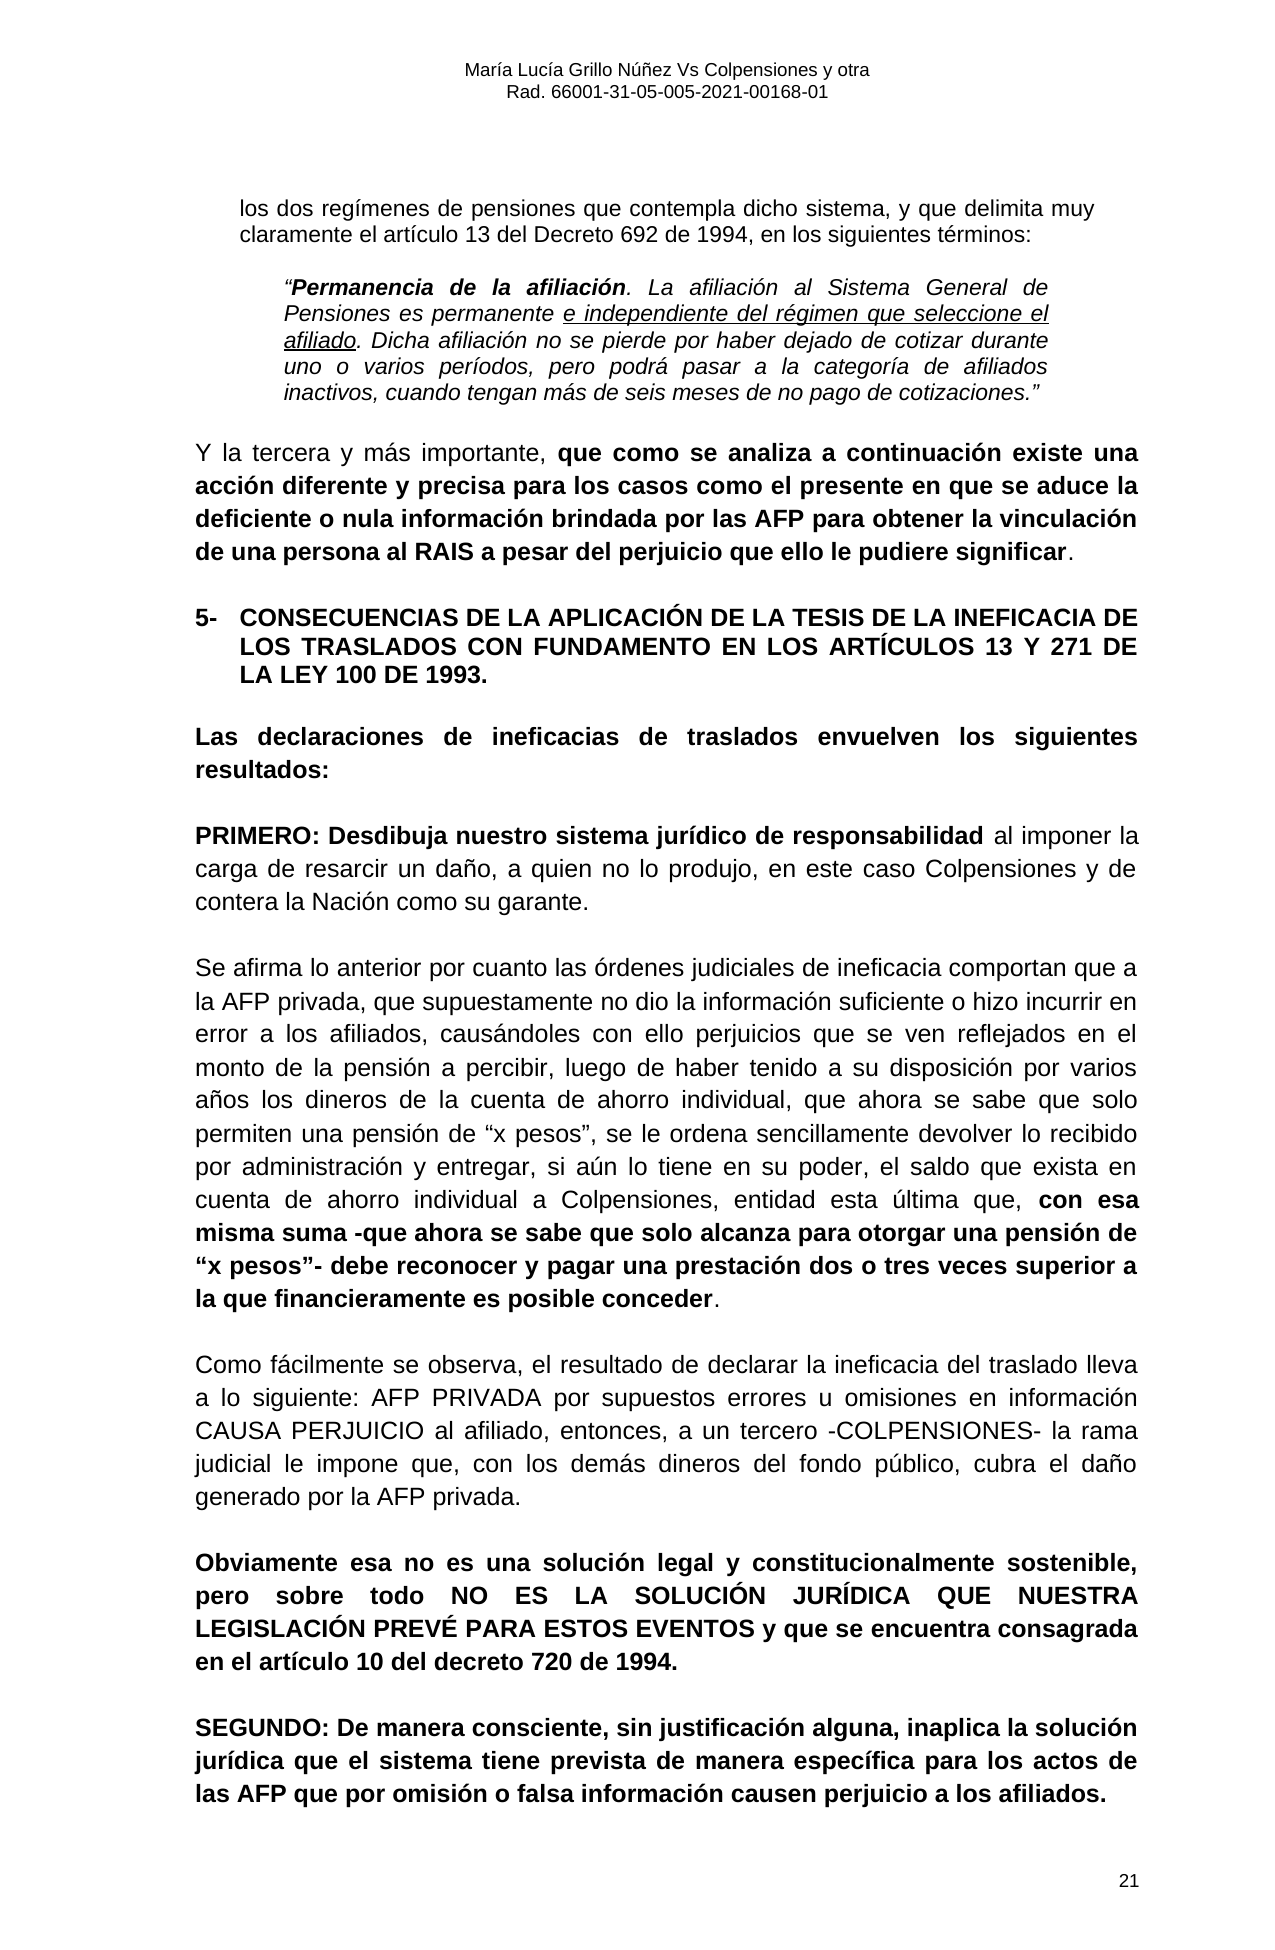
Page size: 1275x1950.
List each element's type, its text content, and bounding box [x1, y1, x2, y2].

list CONSECUENCIAS DE LA APLICACIÓN DE LA TESIS DE LA INEFICACIA DE LOS TRASLADOS CON FUNDAMENTO EN LOS ARTÍCULOS 13 Y 271 DE LA LEY 100 DE 1993. [195, 603, 1139, 689]
text “Permanencia de la afiliación. La afiliación al Sistema General de Pensiones es permanente e independiente del régimen que seleccione el afiliado. Dicha afiliación no se pierde por haber dejado de cotizar durante uno o varios períodos, pero podrá pasar a la categoría de afiliados inactivos, cuando tengan más de seis meses de no pago de cotizaciones.” [283, 274, 1051, 406]
text Y la tercera y más importante, que como se analiza a continuación existe una acción diferente y precisa para los casos como el presente en que se aduce la deficiente o nula información brindada por las AFP para obtener la vinculación de una persona al RAIS a pesar del perjuicio que ello le pudiere significar. [195, 438, 1139, 566]
text Como fácilmente se observa, el resultado de declarar la ineficacia del traslado lleva a lo siguiente: AFP PRIVADA por supuestos errores u omisiones en información CAUSA PERJUICIO al afiliado, entonces, a un tercero -COLPENSIONES- la rama judicial le impone que, con los demás dineros del fondo público, cubra el daño generado por la AFP privada. [195, 1350, 1139, 1511]
text Las declaraciones de ineficacias de traslados envuelven los siguientes resultados: [195, 722, 1139, 784]
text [239, 195, 1095, 248]
text PRIMERO: Desdibuja nuestro sistema jurídico de responsabilidad al imponer la carga de resarcir un daño, a quien no lo produjo, en este caso Colpensiones y de contera la Nación como su garante. [195, 821, 1139, 916]
text SEGUNDO: De manera consciente, sin justificación alguna, inaplica la solución jurídica que el sistema tiene prevista de manera específica para los actos de las AFP que por omisión o falsa información causen perjuicio a los afiliados. [195, 1713, 1139, 1808]
text Obviamente esa no es una solución legal y constitucionalmente sostenible, pero sobre todo NO ES LA SOLUCIÓN JURÍDICA QUE NUESTRA LEGISLACIÓN PREVÉ PARA ESTOS EVENTOS y que se encuentra consagrada en el artículo 10 del decreto 720 de 1994. [195, 1548, 1139, 1676]
text Se afirma lo anterior por cuanto las órdenes judiciales de ineficacia comportan que a la AFP privada, que supuestamente no dio la información suficiente o hizo incurrir en error a los afiliados, causándoles con ello perjuicios que se ven reflejados en el monto de la pensión a percibir, luego de haber tenido a su disposición por varios años los dineros de la cuenta de ahorro individual, que ahora se sabe que solo permiten una pensión de “x pesos”, se le ordena sencillamente devolver lo recibido por administración y entregar, si aún lo tiene en su poder, el saldo que exista en cuenta de ahorro individual a Colpensiones, entidad esta última que, con esa misma suma -que ahora se sabe que solo alcanza para otorgar una pensión de “x pesos”- debe reconocer y pagar una prestación dos o tres veces superior a la que financieramente es posible conceder. [195, 953, 1139, 1312]
